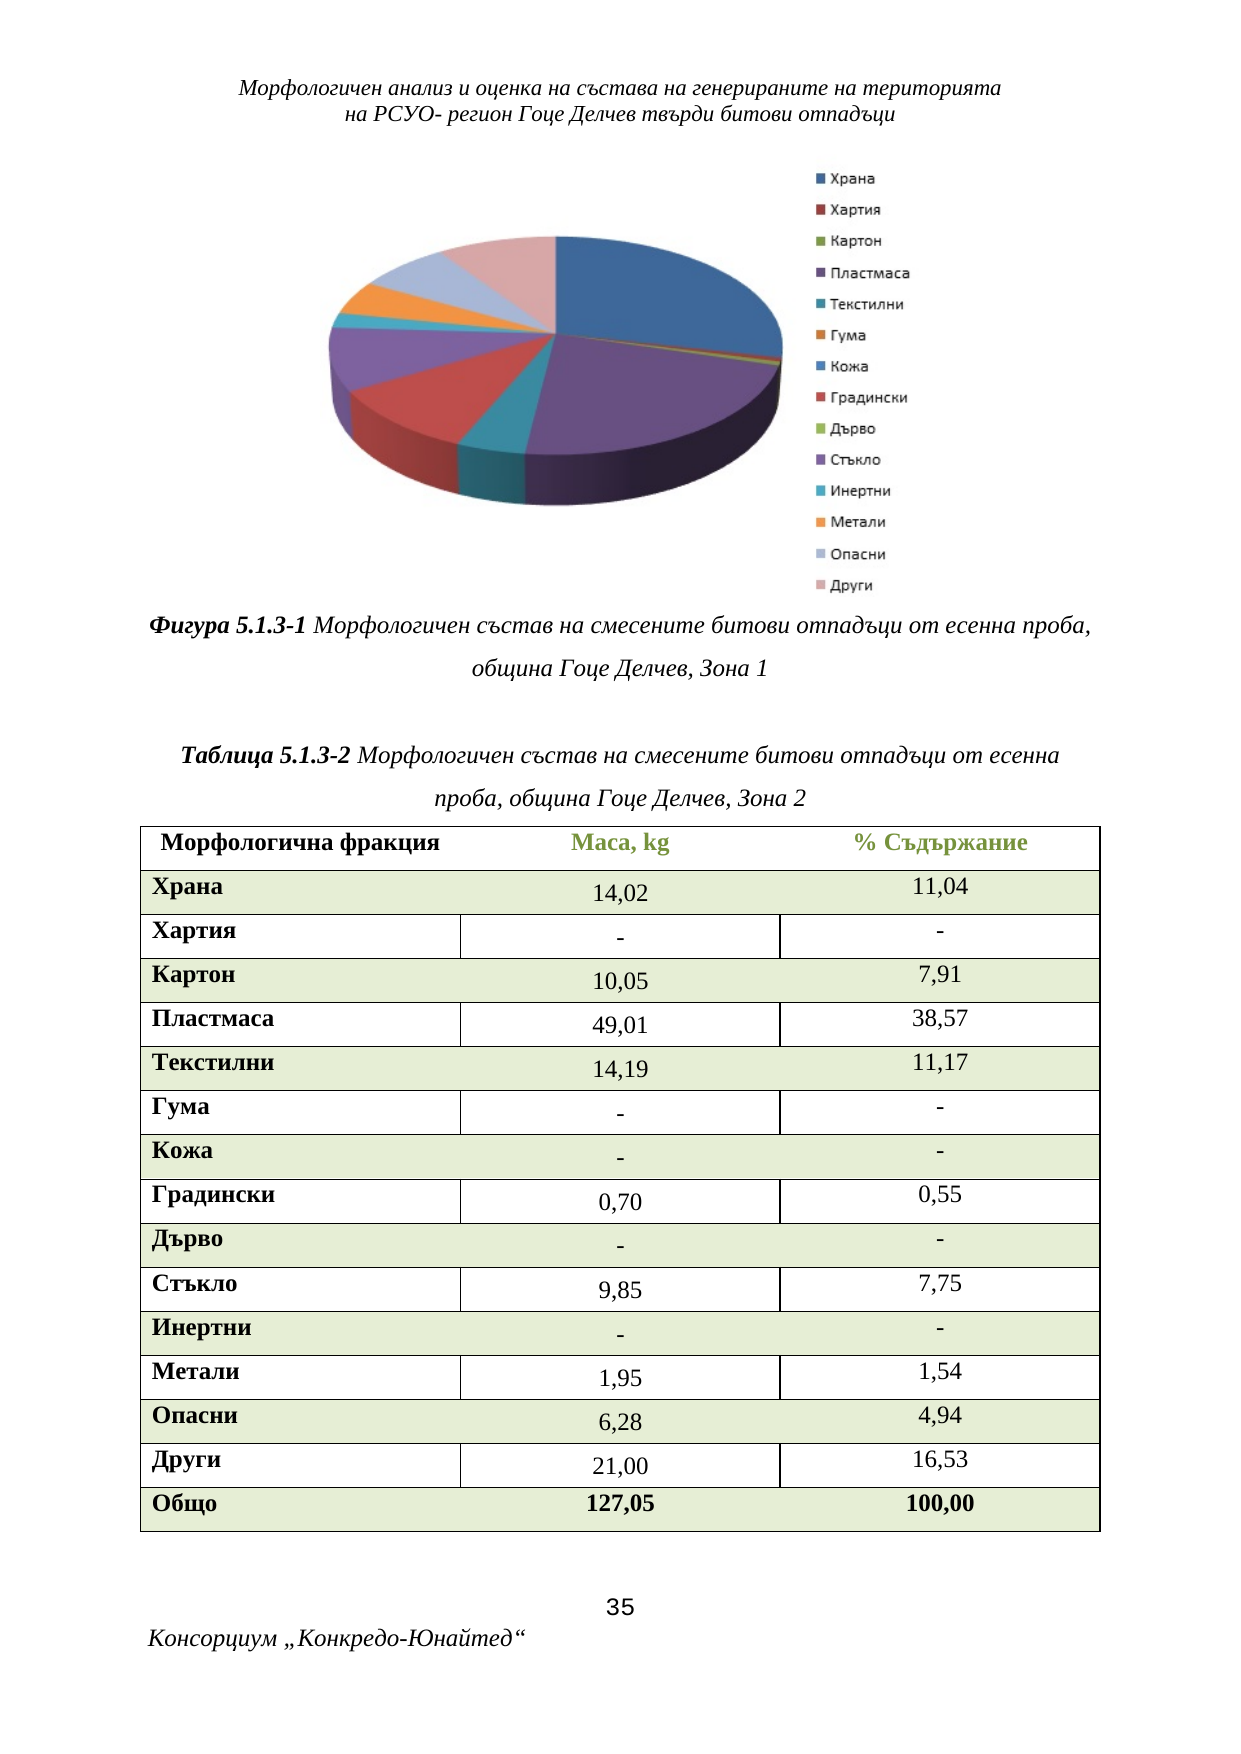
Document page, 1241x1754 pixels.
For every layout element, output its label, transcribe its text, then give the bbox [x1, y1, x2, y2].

table_cell Картон [141, 959, 460, 1002]
table_cell Стъкло [141, 1268, 460, 1311]
table_cell Хартия [141, 915, 460, 958]
table_cell 14,02 [460, 871, 780, 914]
table_cell 11,17 [780, 1047, 1099, 1090]
table_cell - [460, 1312, 780, 1355]
table_cell 11,04 [780, 871, 1099, 914]
table_cell 1,54 [781, 1356, 1099, 1399]
list Фигура 5.1.3-1 Морфологичен състав на смесените битови отпадъци от есенна проба, община Гоце Делчев, Зона 1 [148, 610, 1093, 682]
table_header Маса, kg [460, 827, 780, 870]
table_cell 38,57 [781, 1003, 1099, 1046]
table_cell Общо [141, 1488, 460, 1531]
table_cell - [460, 1135, 780, 1178]
table_cell 4,94 [780, 1400, 1099, 1443]
table_cell Инертни [141, 1312, 460, 1355]
table_cell 21,00 [461, 1444, 779, 1487]
table_header Морфологична фракция [141, 827, 460, 870]
table_cell Текстилни [141, 1047, 460, 1090]
table_cell 14,19 [460, 1047, 780, 1090]
table_cell 10,05 [460, 959, 780, 1002]
table_header % Съдържание [780, 827, 1099, 870]
table_cell - [461, 915, 779, 958]
table_cell - [780, 1224, 1099, 1267]
table_cell Градински [141, 1180, 460, 1222]
table_cell Други [141, 1444, 460, 1487]
table_cell Кожа [141, 1135, 460, 1178]
table_cell 9,85 [461, 1268, 779, 1311]
table_cell Дърво [141, 1224, 460, 1267]
table_cell 49,01 [461, 1003, 779, 1046]
table_cell - [780, 1135, 1099, 1178]
table_cell 0,70 [461, 1180, 779, 1222]
table_cell - [461, 1091, 779, 1134]
table_cell 127,05 [460, 1488, 780, 1531]
table_cell Храна [141, 871, 460, 914]
picture [320, 154, 920, 597]
table_cell 100,00 [780, 1488, 1099, 1531]
table_cell Гума [141, 1091, 460, 1134]
list Таблица 5.1.3-2 Морфологичен състав на смесените битови отпадъци от есенна проба, община Гоце Делчев, Зона 2 [148, 740, 1093, 812]
table_cell 7,75 [781, 1268, 1099, 1311]
table_cell - [781, 1091, 1099, 1134]
table_cell - [780, 1312, 1099, 1355]
table_cell - [781, 915, 1099, 958]
table_cell 1,95 [461, 1356, 779, 1399]
table_cell Опасни [141, 1400, 460, 1443]
table_cell 7,91 [780, 959, 1099, 1002]
table_cell 6,28 [460, 1400, 780, 1443]
table_cell 0,55 [781, 1180, 1099, 1222]
table_cell - [460, 1224, 780, 1267]
table_cell Пластмаса [141, 1003, 460, 1046]
table_cell 16,53 [781, 1444, 1099, 1487]
table_cell Метали [141, 1356, 460, 1399]
